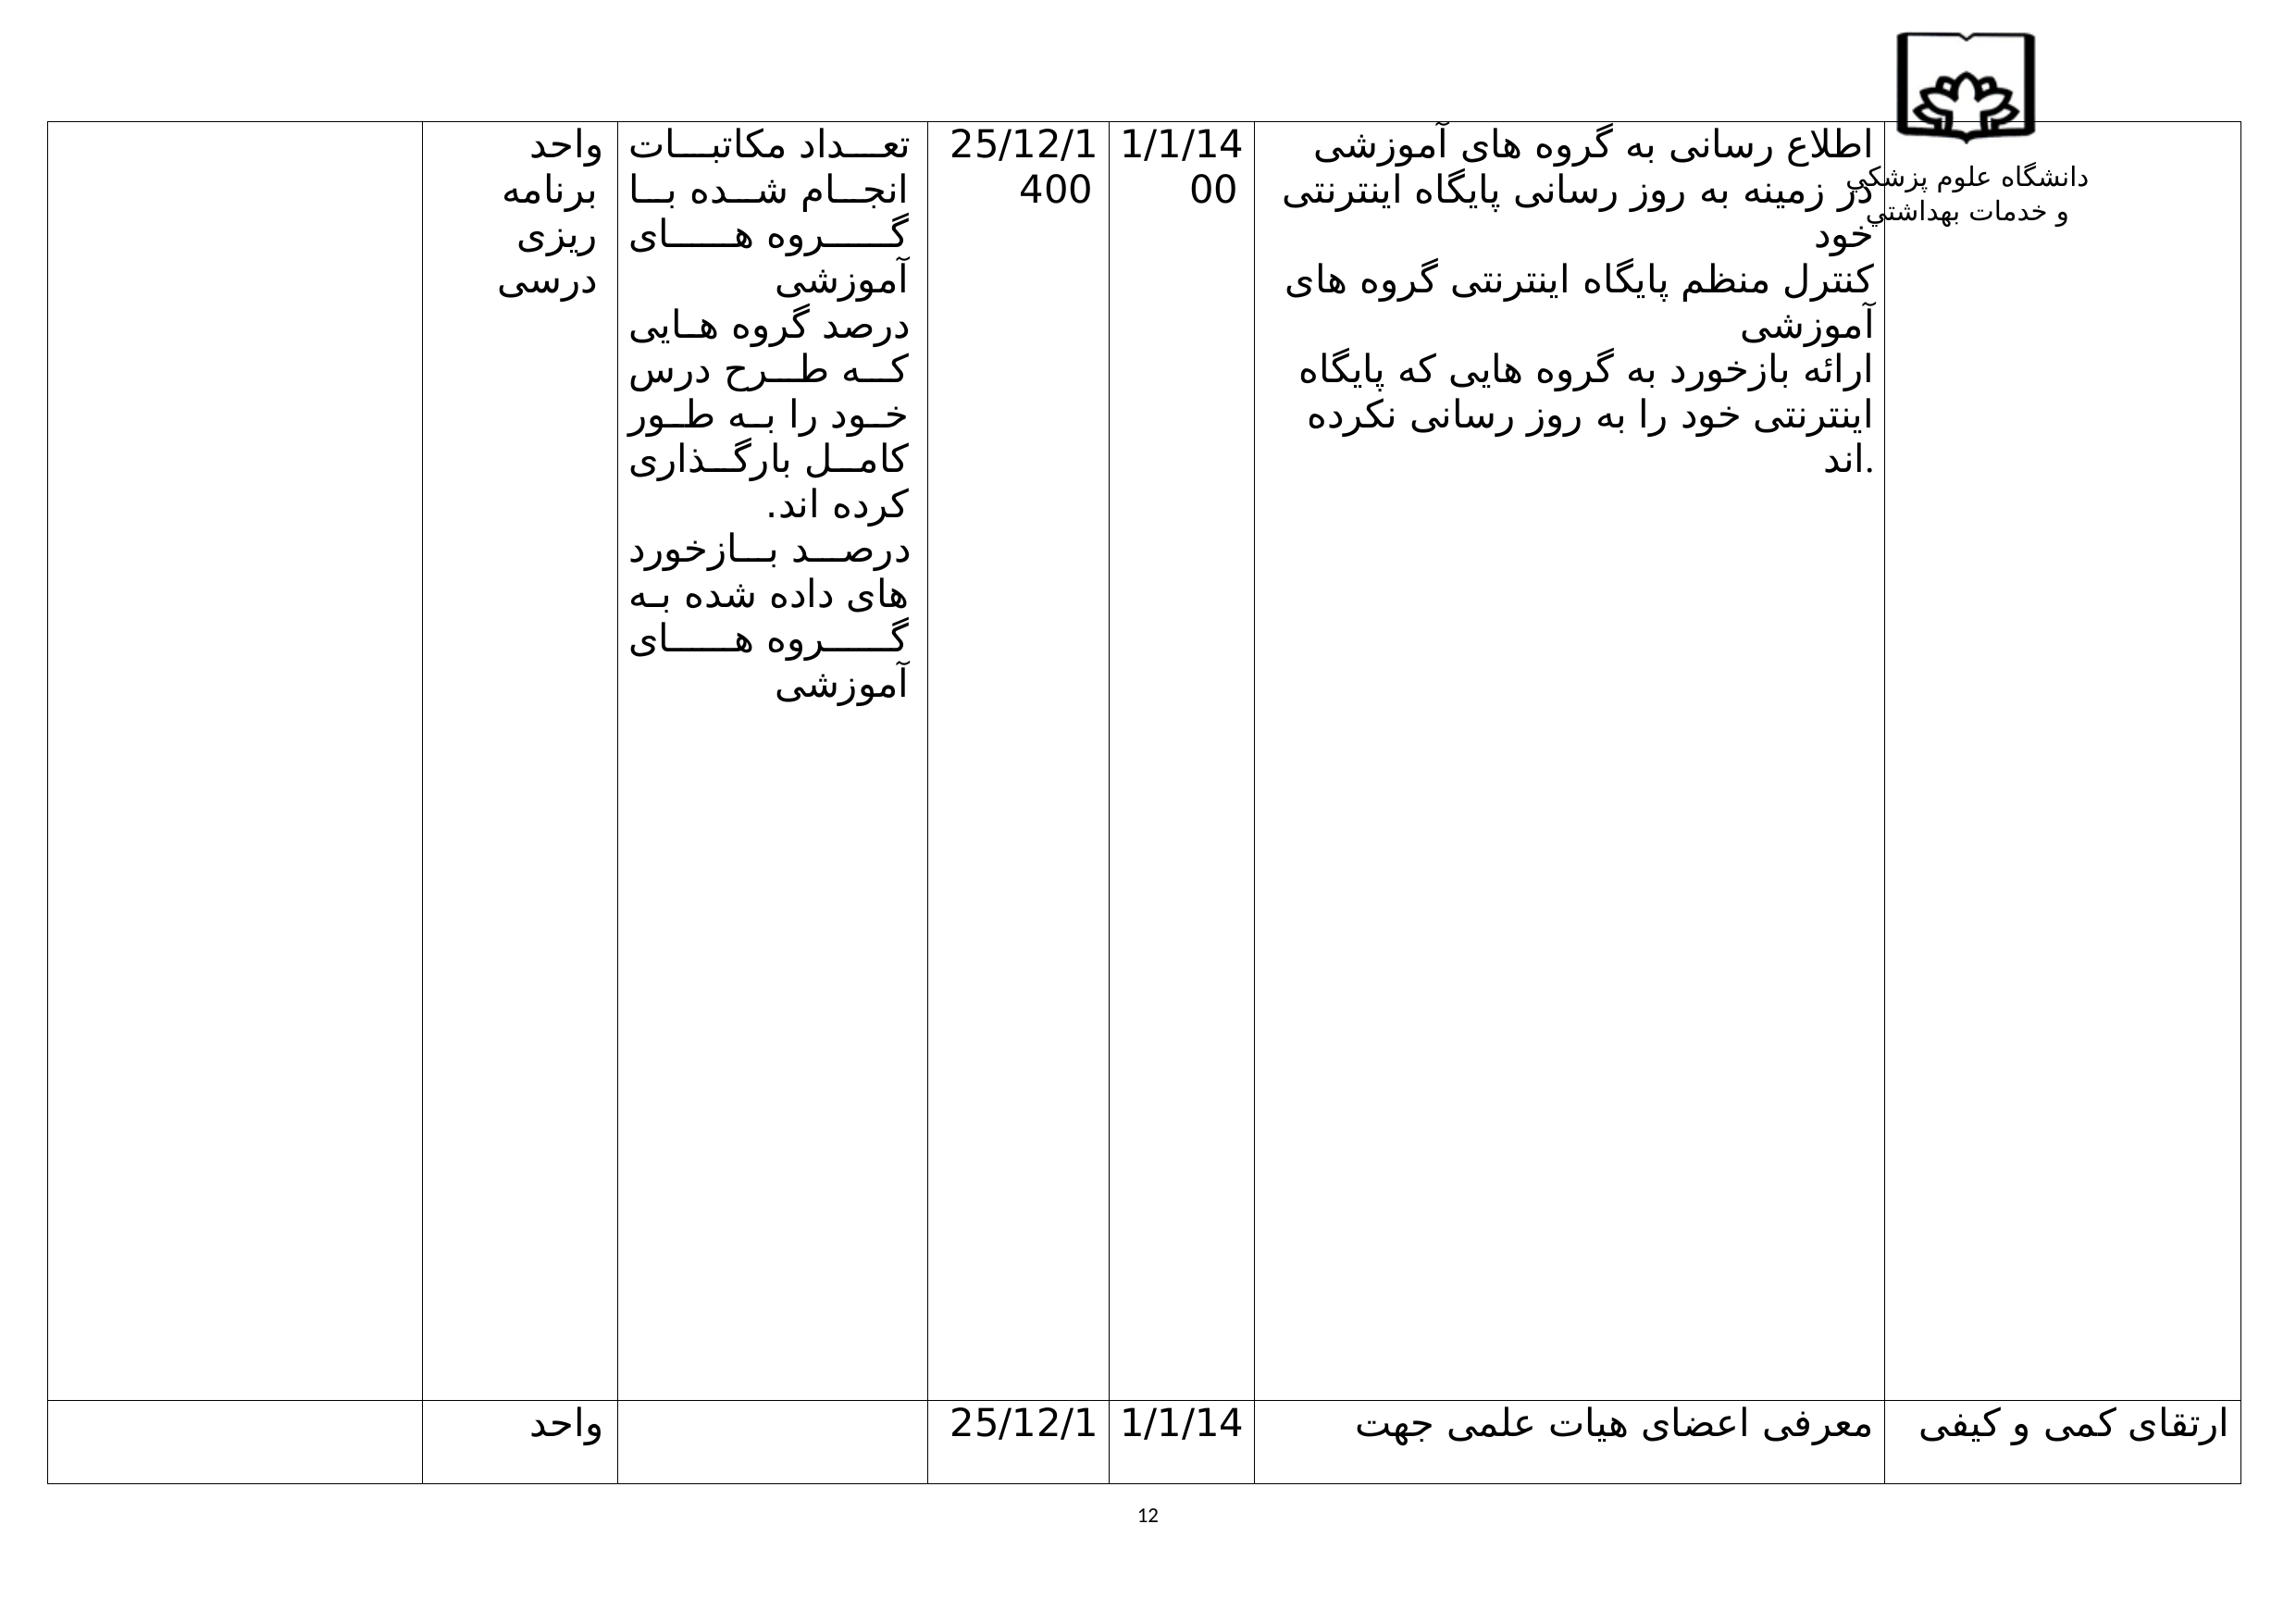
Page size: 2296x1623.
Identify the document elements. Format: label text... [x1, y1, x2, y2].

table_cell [618, 122, 927, 1400]
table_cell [423, 1401, 617, 1483]
table_cell 1/1/1400 [1110, 1401, 1254, 1483]
table_cell 25/12/1400 [928, 1401, 1109, 1483]
table_cell اطلاع رسانی به گروه های آموزشی در زمینه به روز رسانی پایگاه اینترنتی خود کنترل منظم پایگاه اینترنتی گروه های آموزشی ارائه بازخورد به گروه هایی که پایگاه اینترنتی خود را به روز رسانی نکرده اند. [1255, 122, 1884, 1400]
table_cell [618, 1401, 927, 1483]
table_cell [1885, 1401, 2240, 1483]
table_cell [48, 1401, 422, 1483]
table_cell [1255, 1401, 1884, 1483]
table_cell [423, 122, 617, 1400]
table_cell 1/1/1400 [1110, 122, 1254, 1400]
table_cell [48, 122, 422, 1400]
table_cell 25/12/1400 [928, 122, 1109, 1400]
